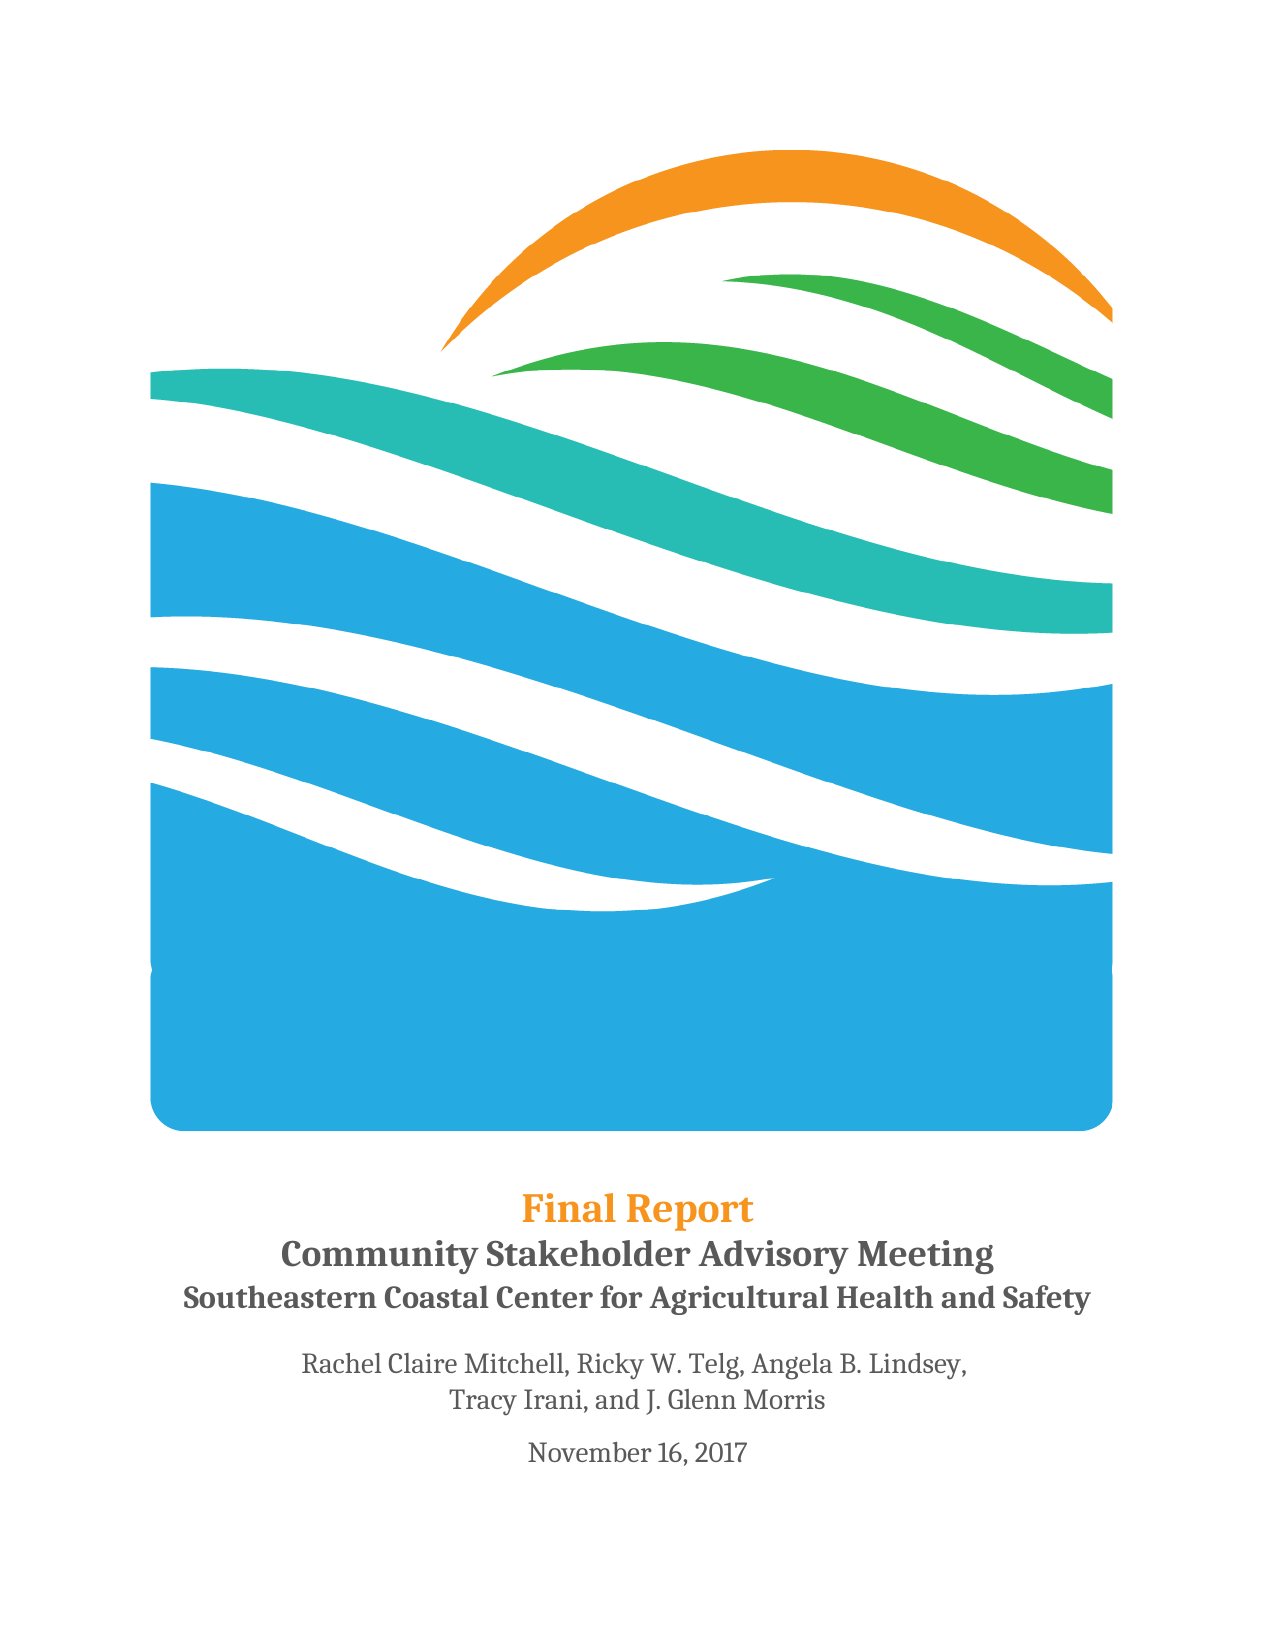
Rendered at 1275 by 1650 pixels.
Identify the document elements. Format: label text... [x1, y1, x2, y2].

picture [150, 150, 1113, 1144]
text Community Stakeholder Advisory Meeting Southeastern Coastal Center for Agricultural Health and Safety Rachel Claire Mitchell, Ricky W. Telg, Angela B. Lindsey, Tracy Irani, and J. Glenn Morris [150, 1233, 1125, 1417]
text Final Report [150, 1185, 1125, 1233]
text November 16, 2017 [150, 1436, 1125, 1470]
